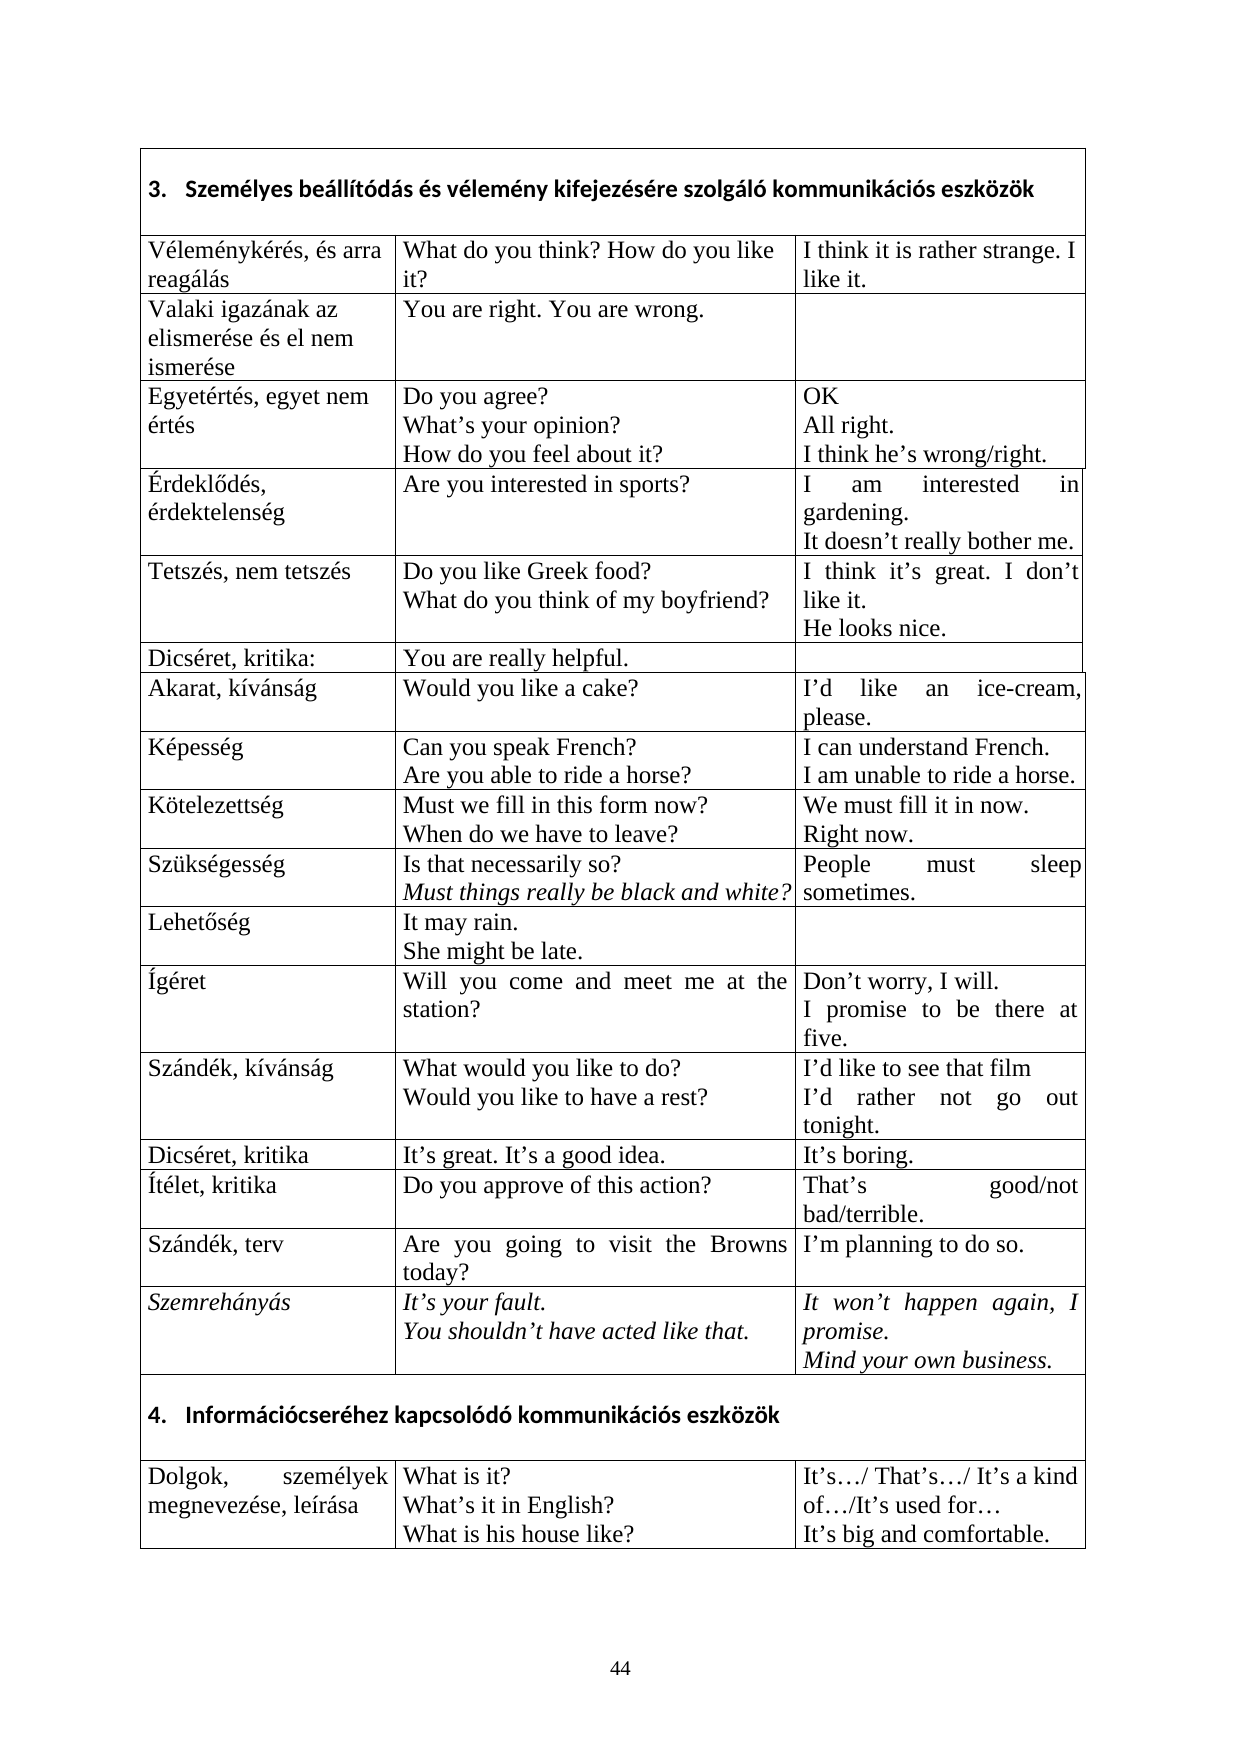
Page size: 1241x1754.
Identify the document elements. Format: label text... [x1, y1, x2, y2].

table_cell People must sleep sometimes. [796, 849, 1085, 906]
table_cell Véleménykérés, és arra reagálás [141, 236, 395, 293]
table_cell OK All right. I think he’s wrong/right. [796, 381, 1085, 468]
table_cell What do you think? How do you like it? [396, 236, 795, 293]
table_cell Szándék, kívánság [141, 1053, 395, 1139]
table_cell Kötelezettség [141, 790, 395, 848]
table_cell You are right. You are wrong. [396, 294, 795, 380]
table_cell Szemrehányás [141, 1287, 395, 1373]
table_cell Képesség [141, 732, 395, 789]
table_cell Információcseréhez kapcsolódó kommunikációs eszközök [141, 1375, 1085, 1460]
table_cell Egyetértés, egyet nem értés [141, 381, 395, 468]
table_cell Are you going to visit the Browns today? [396, 1229, 795, 1286]
table_cell Akarat, kívánság [141, 673, 395, 731]
table_cell Do you approve of this action? [396, 1170, 795, 1228]
table_cell Szükségesség [141, 849, 395, 906]
table_cell I can understand French. I am unable to ride a horse. [796, 732, 1085, 789]
table_cell Ígéret [141, 966, 395, 1052]
table_cell Will you come and meet me at the station? [396, 966, 795, 1052]
table_cell Személyes beállítódás és vélemény kifejezésére szolgáló kommunikációs eszközök [141, 149, 1085, 234]
table_cell It’s your fault. You shouldn’t have acted like that. [396, 1287, 795, 1373]
table_cell [796, 907, 1085, 965]
table_cell Dicséret, kritika [141, 1140, 395, 1169]
table_cell I think it’s great. I don’t like it. He looks nice. [796, 556, 1082, 642]
table_cell It’s great. It’s a good idea. [396, 1140, 795, 1169]
table_cell Do you agree? What’s your opinion? How do you feel about it? [396, 381, 795, 468]
table_cell That’s good/not bad/terrible. [796, 1170, 1085, 1228]
table_cell It’s…/ That’s…/ It’s a kind of…/It’s used for… It’s big and comfortable. [796, 1461, 1085, 1548]
table_cell Szándék, terv [141, 1229, 395, 1286]
table_cell Can you speak French? Are you able to ride a horse? [396, 732, 795, 789]
table_cell Do you like Greek food? What do you think of my boyfriend? [396, 556, 795, 642]
table_cell It won’t happen again, I promise. Mind your own business. [796, 1287, 1085, 1373]
table_cell Lehetőség [141, 907, 395, 965]
table_cell I’d like to see that film I’d rather not go out tonight. [796, 1053, 1085, 1139]
table_cell Dicséret, kritika: [141, 643, 395, 672]
table_cell Would you like a cake? [396, 673, 795, 731]
table_cell Tetszés, nem tetszés [141, 556, 395, 642]
table_cell Are you interested in sports? [396, 469, 795, 555]
table_cell We must fill it in now. Right now. [796, 790, 1085, 848]
table_cell [796, 294, 1085, 380]
table_cell Is that necessarily so? Must things really be black and white? [396, 849, 795, 906]
table_cell I’d like an ice-cream, please. [796, 673, 1085, 731]
table_cell I think it is rather strange. I like it. [796, 236, 1085, 293]
table_cell You are really helpful. [396, 643, 795, 672]
table_cell [796, 643, 1082, 672]
table_cell Valaki igazának az elismerése és el nem ismerése [141, 294, 395, 380]
table_cell Érdeklődés, érdektelenség [141, 469, 395, 555]
table_cell It’s boring. [796, 1140, 1085, 1169]
table_cell What is it? What’s it in English? What is his house like? [396, 1461, 795, 1548]
table_cell What would you like to do? Would you like to have a rest? [396, 1053, 795, 1139]
table_cell Must we fill in this form now? When do we have to leave? [396, 790, 795, 848]
table_cell Ítélet, kritika [141, 1170, 395, 1228]
table_cell I am interested in gardening. It doesn’t really bother me. [796, 469, 1082, 555]
table_cell Don’t worry, I will. I promise to be there at five. [796, 966, 1085, 1052]
table_cell I’m planning to do so. [796, 1229, 1085, 1286]
table_cell Dolgok, személyek megnevezése, leírása [141, 1461, 395, 1548]
table_cell It may rain. She might be late. [396, 907, 795, 965]
